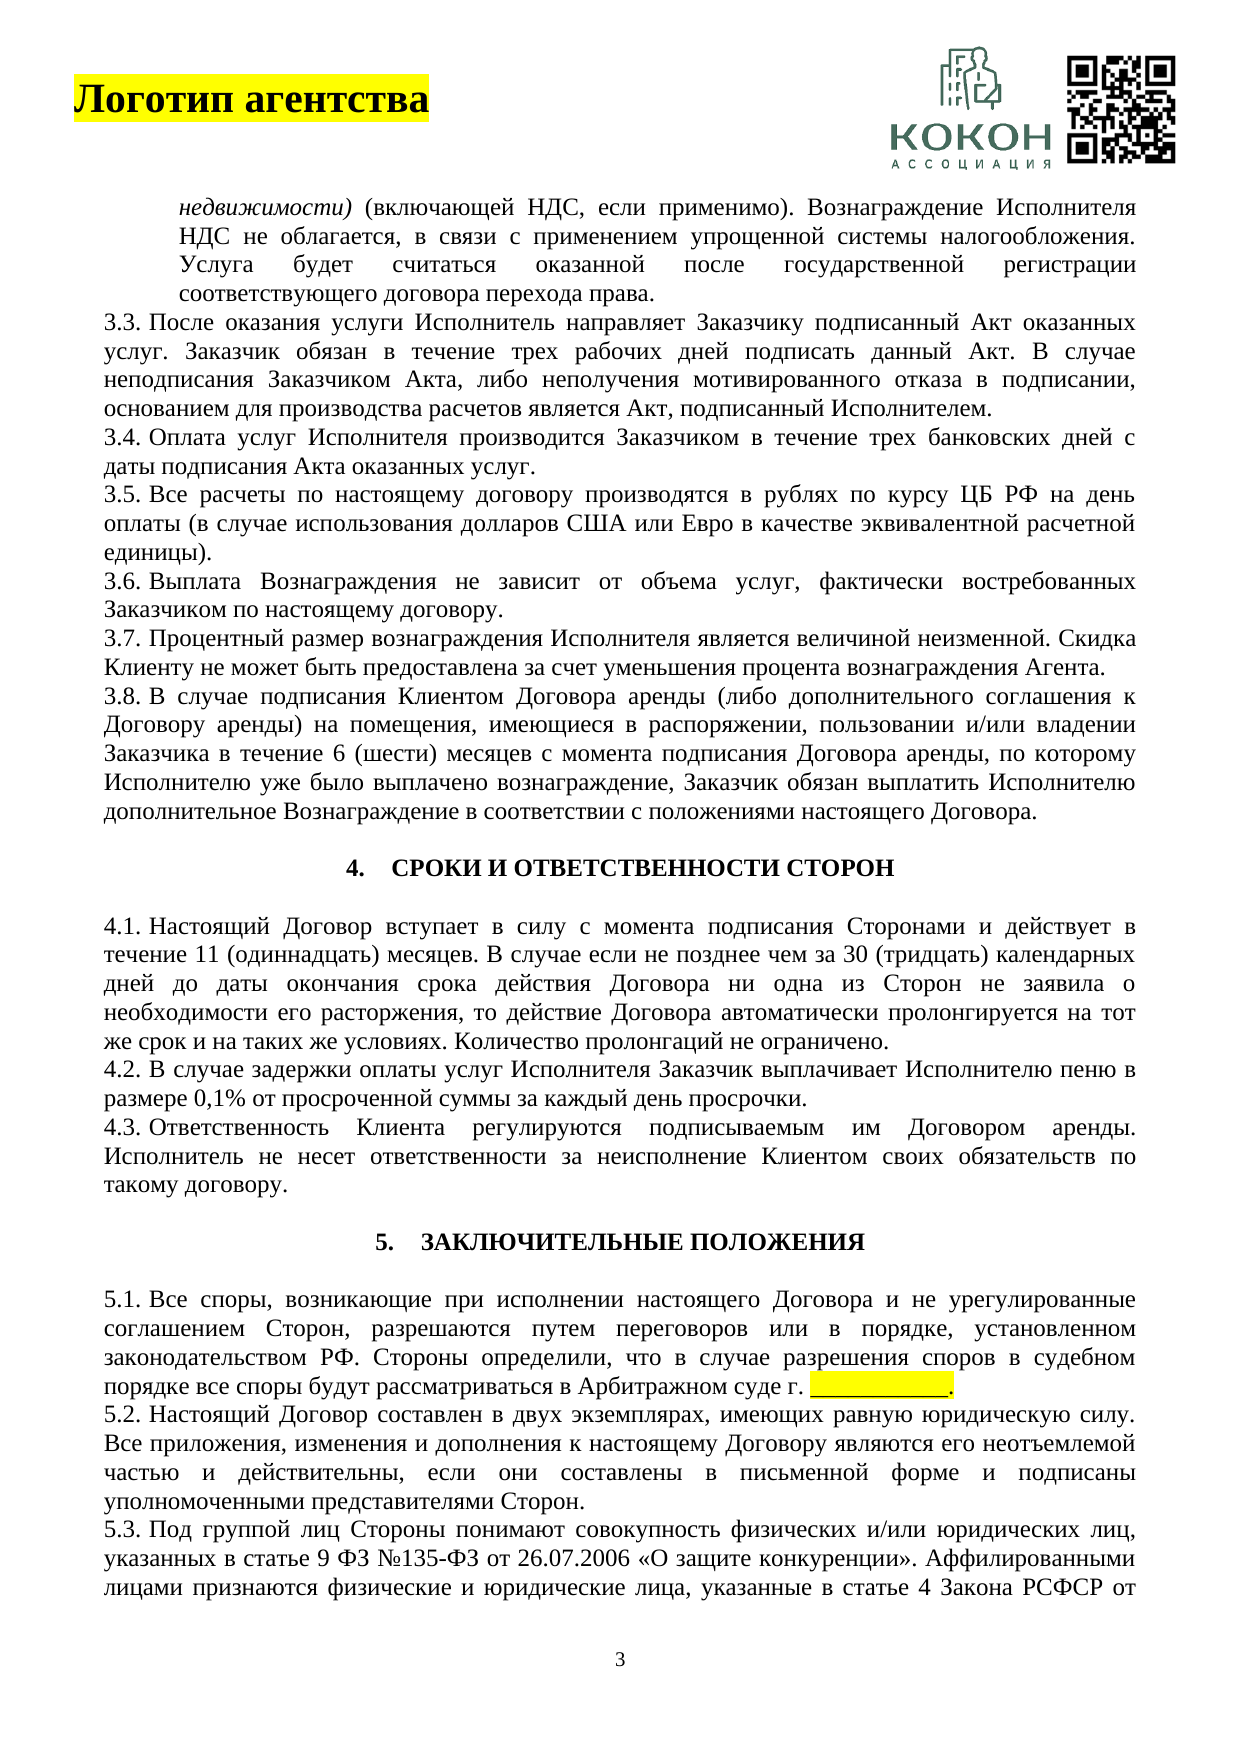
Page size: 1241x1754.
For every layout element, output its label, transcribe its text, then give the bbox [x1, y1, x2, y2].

picture [884, 44, 1181, 170]
list После оказания услуги Исполнитель направляет Заказчику подписанный Акт оказанных услуг. Заказчик обязан в течение трех рабочих дней подписать данный Акт. В случае неподписания Заказчиком Акта, либо неполучения мотивированного отказа в подписании, основанием для производства расчетов является Акт, подписанный Исполнителем. [103, 307, 1137, 422]
list Все споры, возникающие при исполнении настоящего Договора и не урегулированные соглашением Сторон, разрешаются путем переговоров или в порядке, установленном законодательством РФ. Стороны определили, что в случае разрешения споров в судебном порядке все споры будут рассматриваться в Арбитражном суде г. ___________. [103, 1284, 1137, 1399]
list Все расчеты по настоящему договору производятся в рублях по курсу ЦБ РФ на день оплаты (в случае использования долларов США или Евро в качестве эквивалентной расчетной единицы). [103, 479, 1137, 566]
list ЗАКЛЮЧИТЕЛЬНЫЕ ПОЛОЖЕНИЯ [103, 1227, 1137, 1256]
list В случае подписания Клиентом Договора аренды (либо дополнительного соглашения к Договору аренды) на помещения, имеющиеся в распоряжении, пользовании и/или владении Заказчика в течение 6 (шести) месяцев с момента подписания Договора аренды, по которому Исполнителю уже было выплачено вознаграждение, Заказчик обязан выплатить Исполнителю дополнительное Вознаграждение в соответствии с положениями настоящего Договора. [103, 681, 1137, 824]
list Процентный размер вознаграждения Исполнителя является величиной неизменной. Скидка Клиенту не может быть предоставлена за счет уменьшения процента вознаграждения Агента. [103, 623, 1137, 681]
list СРОКИ И ОТВЕТСТВЕННОСТИ СТОРОН [103, 853, 1137, 882]
list Настоящий Договор составлен в двух экземплярах, имеющих равную юридическую силу. Все приложения, изменения и дополнения к настоящему Договору являются его неотъемлемой частью и действительны, если они составлены в письменной форме и подписаны уполномоченными представителями Сторон. [103, 1399, 1137, 1514]
list Настоящий Договор вступает в силу с момента подписания Сторонами и действует в течение 11 (одиннадцать) месяцев. В случае если не позднее чем за 30 (тридцать) календарных дней до даты окончания срока действия Договора ни одна из Сторон не заявила о необходимости его расторжения, то действие Договора автоматически пролонгируется на тот же срок и на таких же условиях. Количество пролонгаций не ограничено. [103, 911, 1137, 1054]
list Выплата Вознаграждения не зависит от объема услуг, фактически востребованных Заказчиком по настоящему договору. [103, 566, 1137, 623]
list Оплата услуг Исполнителя производится Заказчиком в течение трех банковских дней с даты подписания Акта оказанных услуг. [103, 422, 1137, 479]
list Ответственность Клиента регулируются подписываемым им Договором аренды. Исполнитель не несет ответственности за неисполнение Клиентом своих обязательств по такому договору. [103, 1112, 1137, 1198]
list В случае задержки оплаты услуг Исполнителя Заказчик выплачивает Исполнителю пеню в размере 0,1% от просроченной суммы за каждый день просрочки. [103, 1054, 1137, 1112]
